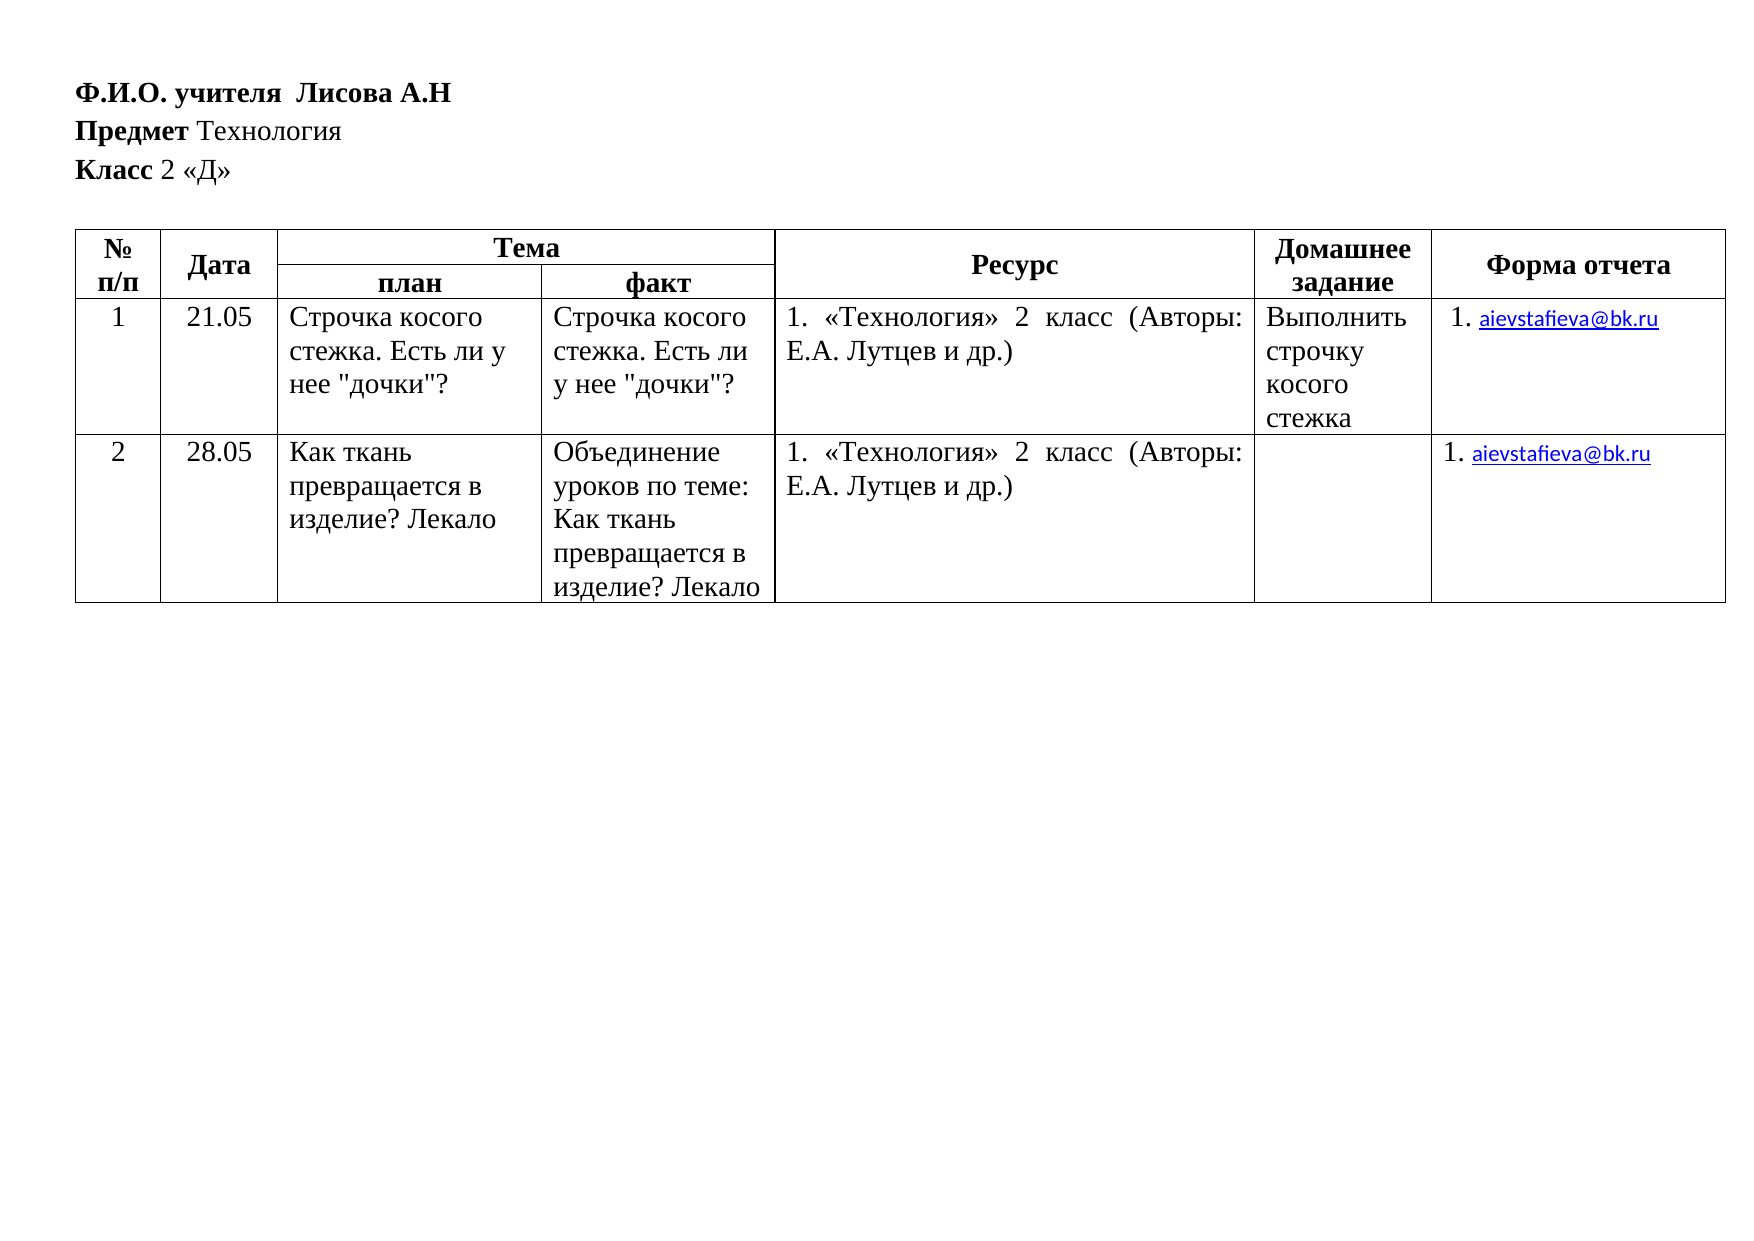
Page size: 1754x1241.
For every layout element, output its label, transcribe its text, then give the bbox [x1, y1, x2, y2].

text Класс 2 «Д» [75, 152, 1679, 186]
table_cell 1. «Технология» 2 класс (Авторы: Е.А. Лутцев и др.) [776, 435, 1254, 602]
table_header Дата [161, 230, 277, 298]
table_cell 1. aievstafieva@bk.ru [1432, 299, 1725, 433]
table_cell [1255, 435, 1431, 602]
table_header Тема [278, 230, 774, 264]
table_header Ресурс [776, 230, 1254, 298]
table_cell Строчка косого стежка. Есть ли у нее "дочки"? [542, 299, 774, 433]
table_cell 21.05 [161, 299, 277, 433]
table_cell Объединение уроков по теме: Как ткань превращается в изделие? Лекало [542, 435, 774, 602]
table_cell факт [542, 265, 774, 298]
table_cell Строчка косого стежка. Есть ли у нее "дочки"? [278, 299, 541, 433]
text Ф.И.О. учителя Лисова А.Н [75, 75, 1679, 108]
table_header Домашнее задание [1255, 230, 1431, 298]
text Предмет Технология [75, 113, 1679, 147]
table_cell Выполнить строчку косого стежка [1255, 299, 1431, 433]
table_cell 1. «Технология» 2 класс (Авторы: Е.А. Лутцев и др.) [776, 299, 1254, 433]
table_cell Как ткань превращается в изделие? Лекало [278, 435, 541, 602]
table_header Форма отчета [1432, 230, 1725, 298]
table_cell 1. aievstafieva@bk.ru [1432, 435, 1725, 602]
table_cell 28.05 [161, 435, 277, 602]
table_cell 2 [76, 435, 160, 602]
table_cell план [278, 265, 541, 298]
table_header № п/п [76, 230, 160, 298]
table_cell 1 [76, 299, 160, 433]
